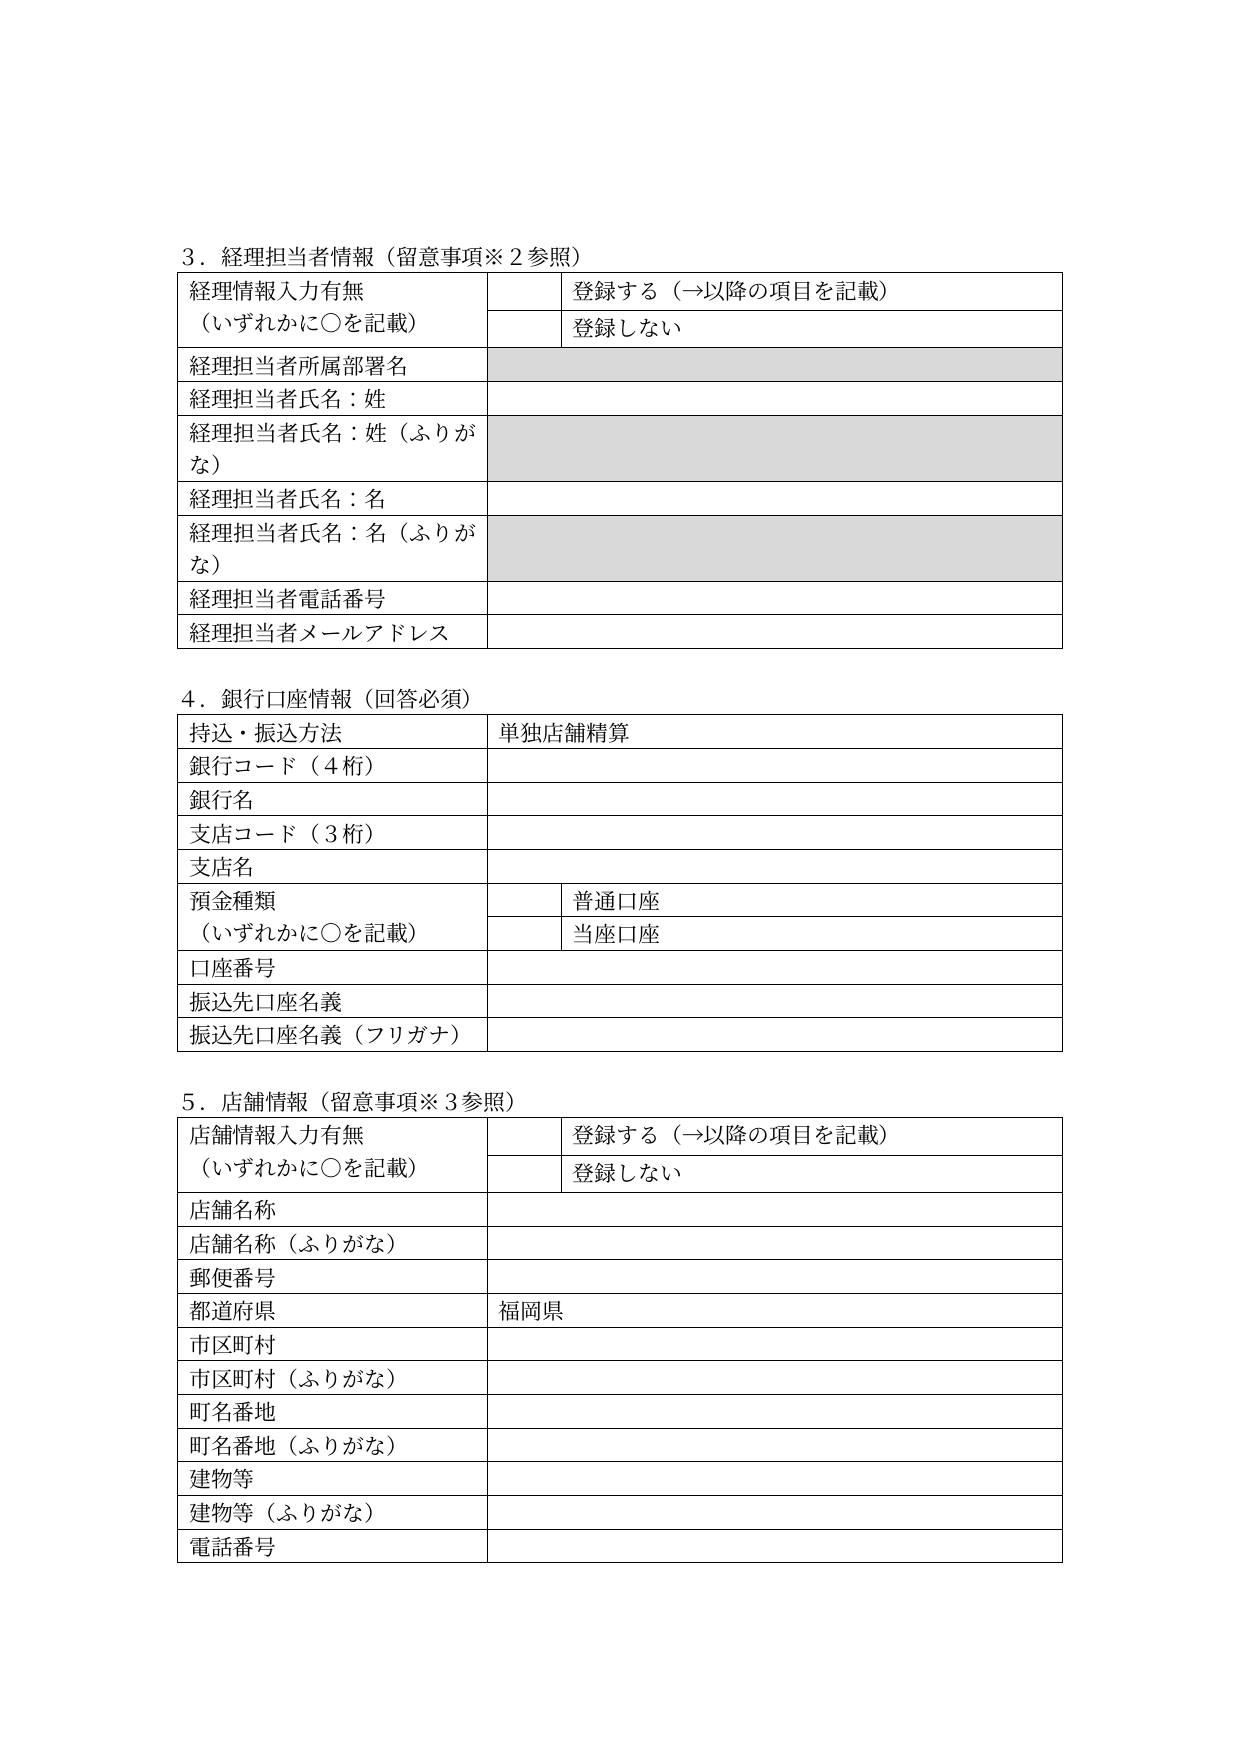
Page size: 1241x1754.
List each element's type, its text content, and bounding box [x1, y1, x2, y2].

table_cell 支店名 [178, 850, 487, 882]
table_cell 郵便番号 [178, 1260, 487, 1293]
table_cell 建物等 [178, 1462, 487, 1495]
table_cell [488, 582, 1062, 614]
table_header 単独店舗精算 [488, 715, 1062, 748]
table_cell 口座番号 [178, 951, 487, 983]
table_cell 振込先口座名義 [178, 985, 487, 1017]
table_cell [488, 850, 1062, 882]
table_header 登録する（→以降の項目を記載） [562, 1118, 1062, 1154]
table_cell 登録しない [562, 311, 1062, 347]
text ５．店舗情報（留意事項※３参照） [177, 1084, 1063, 1117]
table_cell 福岡県 [488, 1294, 1062, 1327]
table_cell [488, 1361, 1062, 1394]
table_cell 経理担当者メールアドレス [178, 615, 487, 648]
table_cell 経理担当者氏名：姓 [178, 382, 487, 414]
table_cell [488, 1260, 1062, 1293]
table_cell [488, 482, 1062, 514]
table_header 持込・振込方法 [178, 715, 487, 748]
table_cell [488, 816, 1062, 849]
table_cell 店舗名称（ふりがな） [178, 1227, 487, 1259]
table_cell 経理担当者氏名：名 [178, 482, 487, 514]
table_cell [488, 1530, 1062, 1562]
table_cell 町名番地（ふりがな） [178, 1429, 487, 1461]
table_cell [488, 884, 561, 916]
table_cell [488, 416, 1062, 481]
table_cell [488, 516, 1062, 581]
table_cell [488, 1429, 1062, 1461]
table_cell 経理担当者氏名：姓（ふりがな） [178, 416, 487, 481]
table_cell [488, 382, 1062, 414]
table_cell [488, 1018, 1062, 1051]
table_cell 登録しない [562, 1156, 1062, 1192]
table_cell [488, 1462, 1062, 1495]
table_cell [488, 1227, 1062, 1259]
table_cell [488, 1496, 1062, 1528]
table_cell 市区町村 [178, 1328, 487, 1360]
table_cell 振込先口座名義（フリガナ） [178, 1018, 487, 1051]
text ４．銀行口座情報（回答必須） [177, 682, 1063, 714]
table_cell 経理担当者電話番号 [178, 582, 487, 614]
table_cell 電話番号 [178, 1530, 487, 1562]
text ３．経理担当者情報（留意事項※２参照） [177, 240, 1063, 272]
table_cell 市区町村（ふりがな） [178, 1361, 487, 1394]
table_cell 当座口座 [562, 917, 1062, 950]
table_cell 銀行名 [178, 783, 487, 815]
table_cell 町名番地 [178, 1395, 487, 1427]
table_cell 預金種類 （いずれかに○を記載） [178, 884, 487, 950]
table_cell [488, 1328, 1062, 1360]
table_cell [488, 1395, 1062, 1427]
table_cell [488, 951, 1062, 983]
table_cell [488, 783, 1062, 815]
table_cell 経理担当者氏名：名（ふりがな） [178, 516, 487, 581]
table_header 店舗情報入力有無 （いずれかに○を記載） [178, 1118, 487, 1192]
table_header 登録する（→以降の項目を記載） [562, 273, 1062, 310]
table_cell [488, 1193, 1062, 1226]
table_cell [488, 615, 1062, 648]
table_cell 銀行コード（４桁） [178, 749, 487, 782]
table_cell [488, 749, 1062, 782]
table_cell [488, 1156, 561, 1192]
table_header [488, 273, 561, 310]
table_cell 都道府県 [178, 1294, 487, 1327]
table_cell 建物等（ふりがな） [178, 1496, 487, 1528]
table_cell [488, 348, 1062, 381]
table_cell 店舗名称 [178, 1193, 487, 1226]
table_cell 経理担当者所属部署名 [178, 348, 487, 381]
table_cell [488, 917, 561, 950]
table_cell 普通口座 [562, 884, 1062, 916]
table_cell 支店コード（３桁） [178, 816, 487, 849]
table_header [488, 1118, 561, 1154]
table_cell [488, 985, 1062, 1017]
table_cell [488, 311, 561, 347]
table_header 経理情報入力有無 （いずれかに○を記載） [178, 273, 487, 347]
